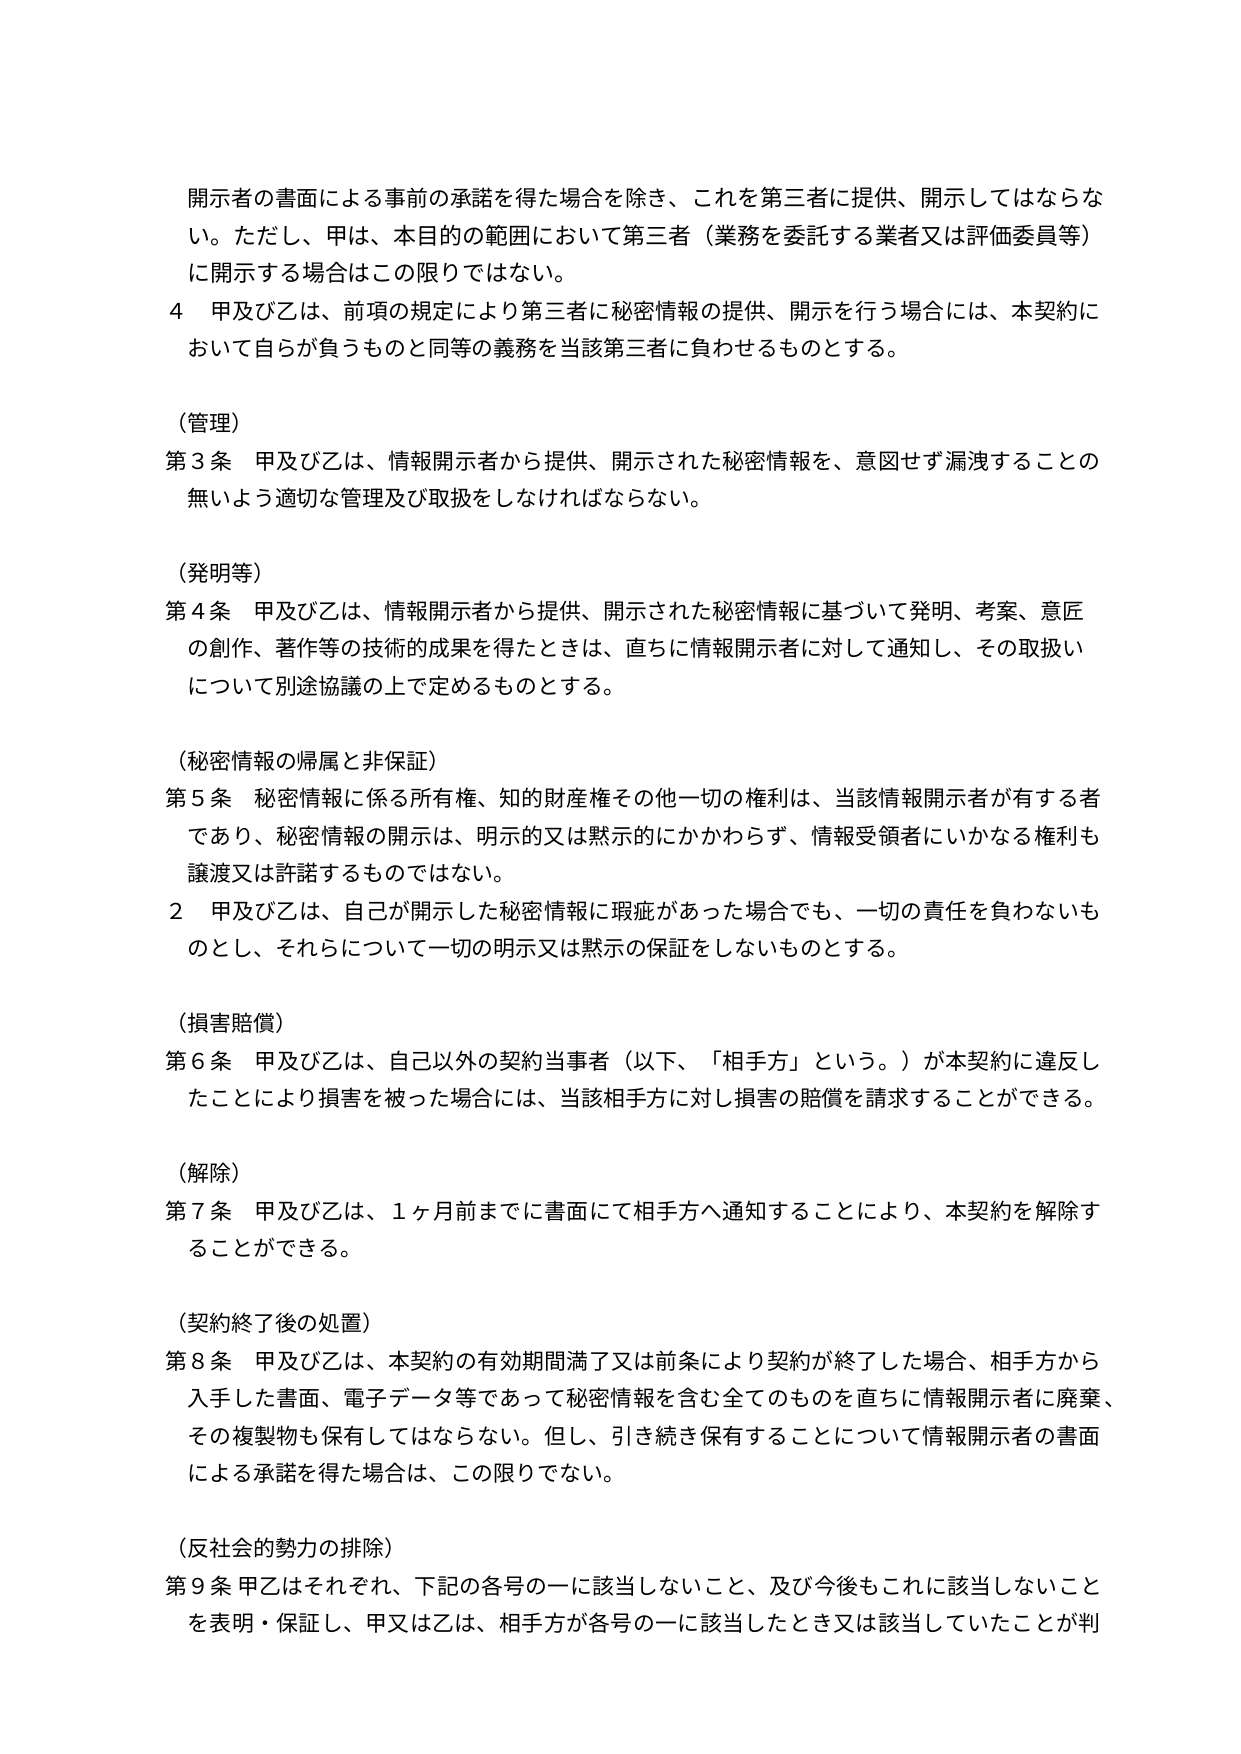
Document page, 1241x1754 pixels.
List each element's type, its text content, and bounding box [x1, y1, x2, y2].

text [165, 1566, 1104, 1641]
text ２ 甲及び乙は、自己が開示した秘密情報に瑕疵があった場合でも、一切の責任を負わないものとし、それらについて一切の明示又は黙示の保証をしないものとする。 [165, 891, 1104, 966]
text （秘密情報の帰属と非保証） [165, 741, 1104, 778]
text （契約終了後の処置） [165, 1303, 1104, 1341]
text 第７条 甲及び乙は、１ヶ月前までに書面にて相手方へ通知することにより、本契約を解除することができる。 [165, 1191, 1104, 1266]
text 第６条 甲及び乙は、自己以外の契約当事者（以下、「相手方」という。）が本契約に違反したことにより損害を被った場合には、当該相手方に対し損害の賠償を請求することができる。 [165, 1041, 1104, 1116]
text 第３条 甲及び乙は、情報開示者から提供、開示された秘密情報を、意図せず漏洩することの無いよう適切な管理及び取扱をしなければならない。 [165, 441, 1104, 516]
text （解除） [165, 1153, 1104, 1191]
text 第４条 甲及び乙は、情報開示者から提供、開示された秘密情報に基づいて発明、考案、意匠の創作、著作等の技術的成果を得たときは、直ちに情報開示者に対して通知し、その取扱いについて別途協議の上で定めるものとする。 [165, 591, 1104, 703]
text ４ 甲及び乙は、前項の規定により第三者に秘密情報の提供、開示を行う場合には、本契約において自らが負うものと同等の義務を当該第三者に負わせるものとする。 [165, 291, 1104, 366]
text （損害賠償） [165, 1003, 1104, 1041]
text 第８条 甲及び乙は、本契約の有効期間満了又は前条により契約が終了した場合、相手方から入手した書面、電子データ等であって秘密情報を含む全てのものを直ちに情報開示者に廃棄、その複製物も保有してはならない。但し、引き続き保有することについて情報開示者の書面による承諾を得た場合は、この限りでない。 [165, 1341, 1104, 1491]
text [165, 178, 1104, 291]
text （発明等） [165, 553, 1104, 591]
text （反社会的勢力の排除） [165, 1528, 1104, 1566]
text 第５条 秘密情報に係る所有権、知的財産権その他一切の権利は、当該情報開示者が有する者であり、秘密情報の開示は、明示的又は黙示的にかかわらず、情報受領者にいかなる権利も譲渡又は許諾するものではない。 [165, 778, 1104, 891]
text （管理） [165, 403, 1104, 441]
